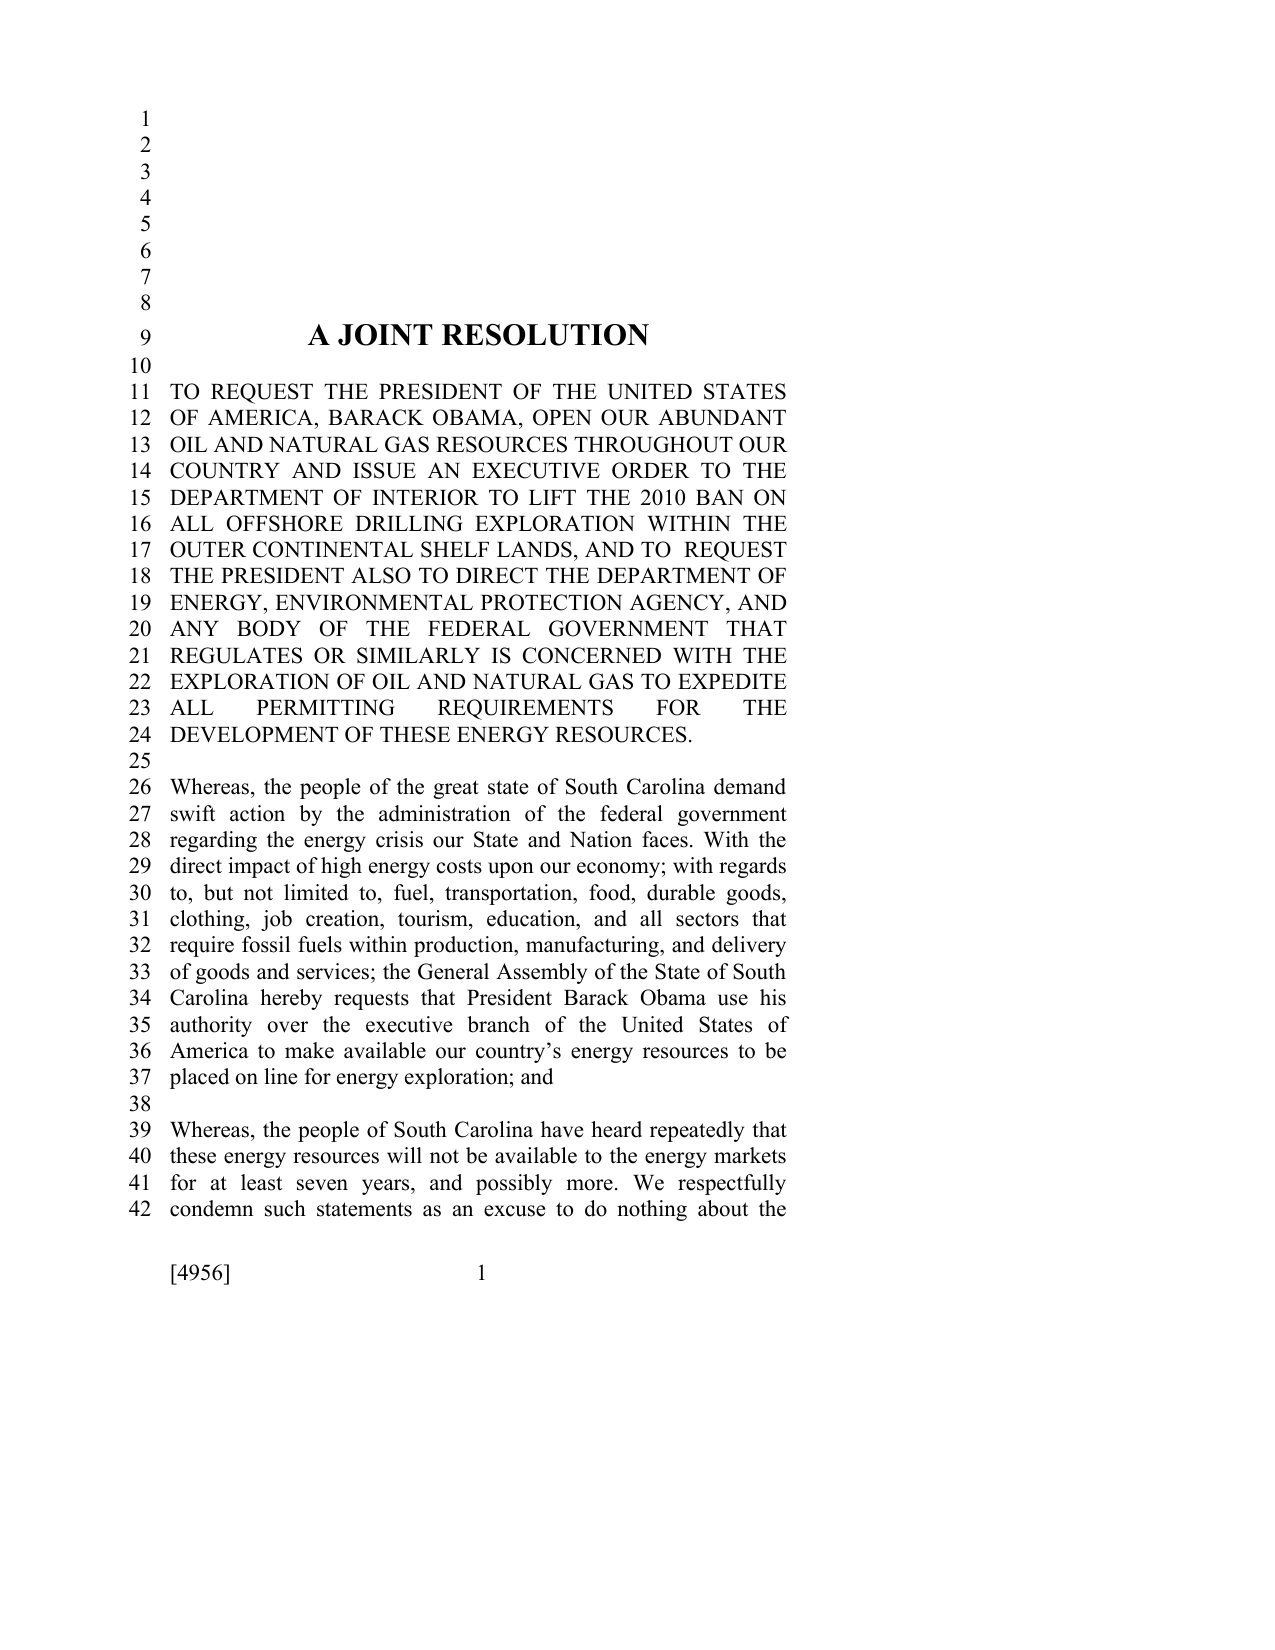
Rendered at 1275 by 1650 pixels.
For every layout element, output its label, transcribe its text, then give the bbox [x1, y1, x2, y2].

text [169, 1116, 787, 1221]
text TO REQUEST THE PRESIDENT OF THE UNITED STATES OF AMERICA, BARACK OBAMA, OPEN OUR ABUNDANT OIL AND NATURAL GAS RESOURCES THROUGHOUT OUR COUNTRY AND ISSUE AN EXECUTIVE ORDER TO THE DEPARTMENT OF INTERIOR TO LIFT THE 2010 BAN ON ALL OFFSHORE DRILLING EXPLORATION WITHIN THE OUTER CONTINENTAL SHELF LANDS, AND TO REQUEST THE PRESIDENT ALSO TO DIRECT THE DEPARTMENT OF ENERGY, ENVIRONMENTAL PROTECTION AGENCY, AND ANY BODY OF THE FEDERAL GOVERNMENT THAT REGULATES OR SIMILARLY IS CONCERNED WITH THE EXPLORATION OF OIL AND NATURAL GAS TO EXPEDITE ALL PERMITTING REQUIREMENTS FOR THE DEVELOPMENT OF THESE ENERGY RESOURCES. [169, 378, 787, 747]
text Whereas, the people of the great state of South Carolina demand swift action by the administration of the federal government regarding the energy crisis our State and Nation faces. With the direct impact of high energy costs upon our economy; with regards to, but not limited to, fuel, transportation, food, durable goods, clothing, job creation, tourism, education, and all sectors that require fossil fuels within production, manufacturing, and delivery of goods and services; the General Assembly of the State of South Carolina hereby requests that President Barack Obama use his authority over the executive branch of the United States of America to make available our country’s energy resources to be placed on line for energy exploration; and [169, 773, 787, 1090]
text A JOINT RESOLUTION [169, 316, 787, 352]
